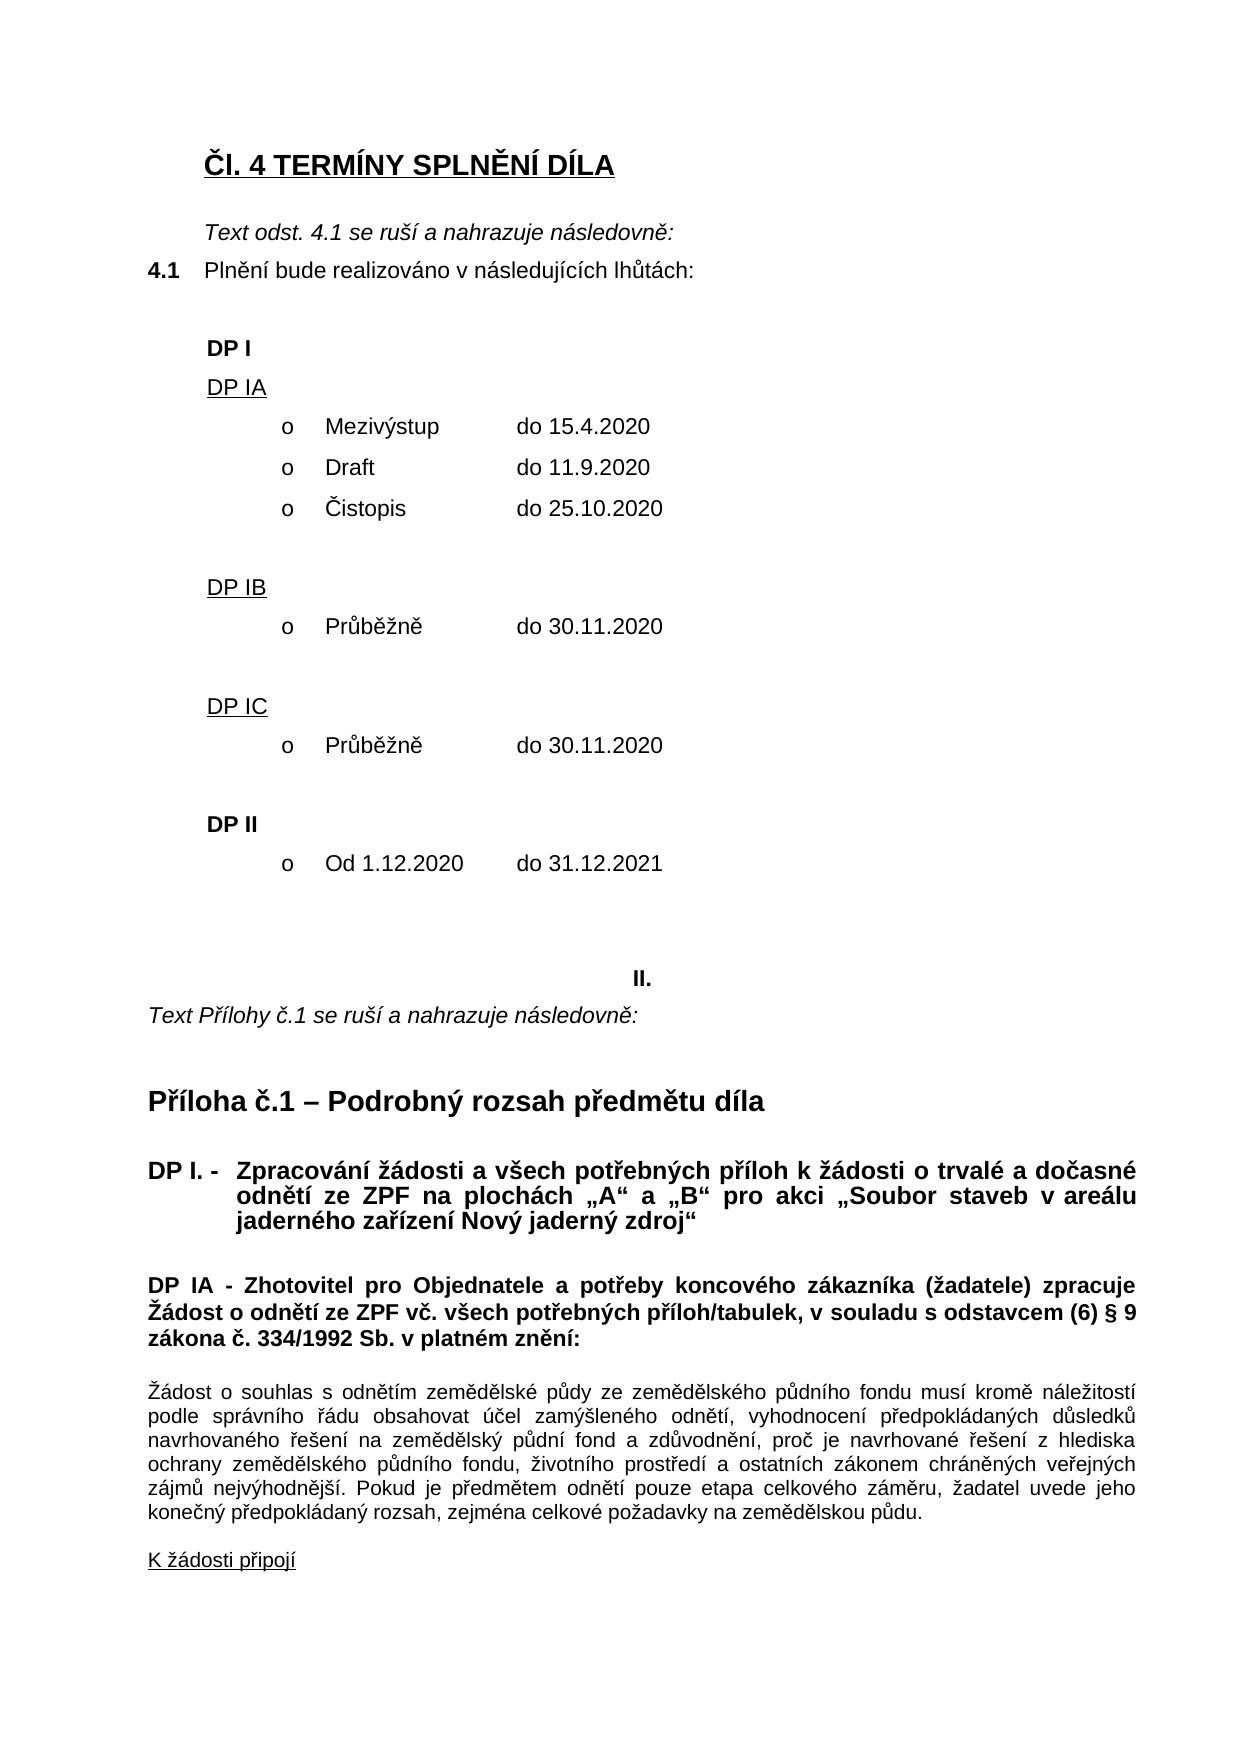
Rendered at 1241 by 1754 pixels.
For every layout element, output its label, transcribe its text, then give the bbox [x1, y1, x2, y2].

text K žádosti připojí [148, 1548, 1137, 1572]
text DP IA - Zhotovitel pro Objednatele a potřeby koncového zákazníka (žadatele) zpracuje Žádost o odnětí ze ZPF vč. všech potřebných příloh/tabulek, v souladu s odstavcem (6) § 9 zákona č. 334/1992 Sb. v platném znění: [148, 1272, 1137, 1351]
text DP IC [207, 693, 1137, 719]
text DP I [207, 335, 1137, 362]
text DP II [207, 811, 1137, 838]
list Průběžně do 30.11.2020 [281, 732, 1137, 760]
text DP IB [207, 574, 1137, 601]
text Žádost o souhlas s odnětím zemědělské půdy ze zemědělského půdního fondu musí kromě náležitostí podle správního řádu obsahovat účel zamýšleného odnětí, vyhodnocení předpokládaných důsledků navrhovaného řešení na zemědělský půdní fond a zdůvodnění, proč je navrhované řešení z hlediska ochrany zemědělského půdního fondu, životního prostředí a ostatních zákonem chráněných veřejných zájmů nejvýhodnější. Pokud je předmětem odnětí pouze etapa celkového záměru, žadatel uvede jeho konečný předpokládaný rozsah, zejména celkové požadavky na zemědělskou půdu. [148, 1380, 1137, 1524]
list Čistopis do 25.10.2020 [281, 494, 1137, 523]
list čl. 4 TermínY splnění díla [204, 148, 1137, 181]
list Plnění bude realizováno v následujících lhůtách: [148, 257, 1137, 284]
list Draft do 11.9.2020 [281, 454, 1137, 482]
list Mezivýstup do 15.4.2020 [281, 413, 1137, 441]
list Průběžně do 30.11.2020 [281, 613, 1137, 641]
text II. [148, 966, 1137, 991]
text Text Přílohy č.1 se ruší a nahrazuje následovně: [148, 1003, 1137, 1028]
text Příloha č.1 – Podrobný rozsah předmětu díla [148, 1091, 1137, 1116]
text DP IA [207, 374, 1137, 400]
list Od 1.12.2020 do 31.12.2021 [281, 850, 1137, 878]
text DP I. - Zpracování žádosti a všech potřebných příloh k žádosti o trvalé a dočasné odnětí ze ZPF na plochách „A“ a „B“ pro akci „Soubor staveb v areálu jaderného zařízení Nový jaderný zdroj“ [148, 1160, 1137, 1235]
list Text odst. 4.1 se ruší a nahrazuje následovně: [204, 219, 1137, 245]
